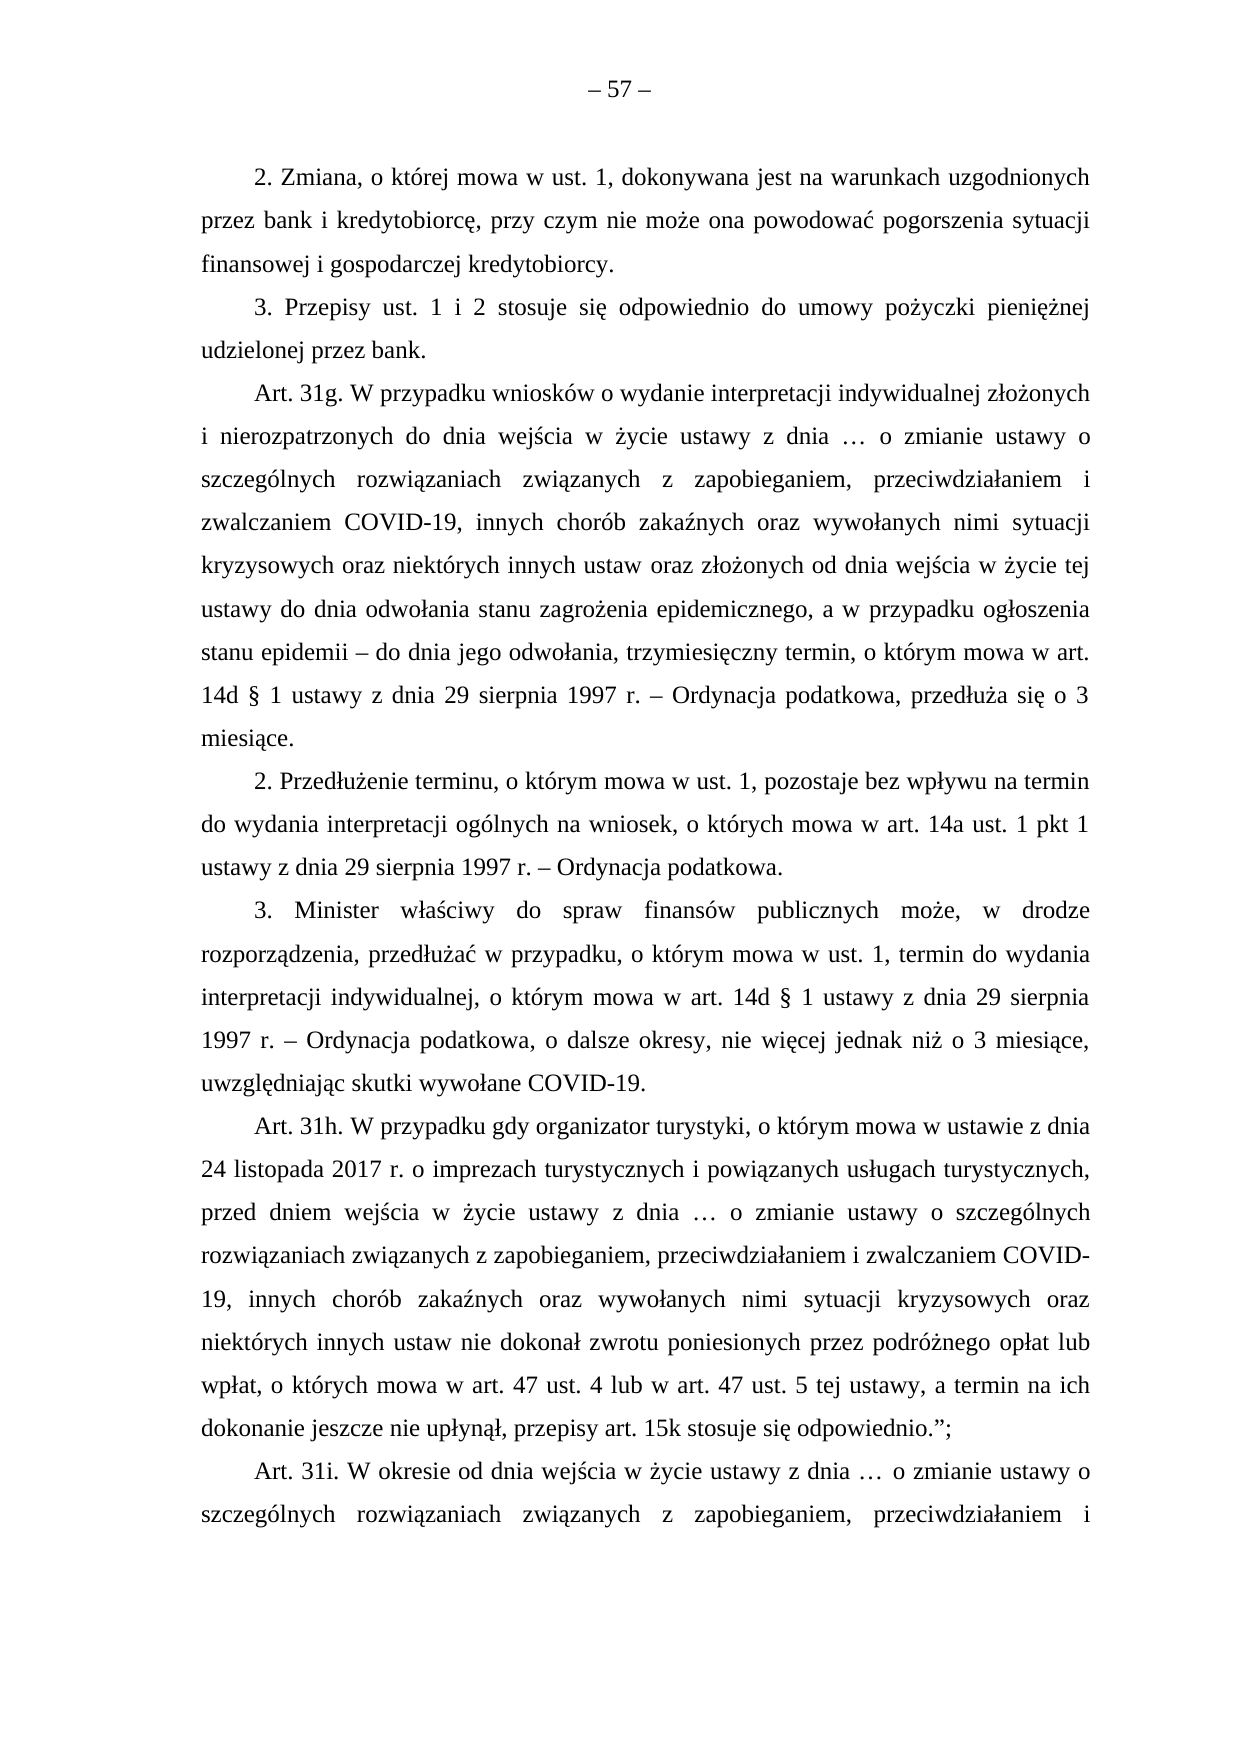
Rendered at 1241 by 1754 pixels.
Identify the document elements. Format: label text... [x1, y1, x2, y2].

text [201, 1456, 1091, 1528]
text Art. 31g. W przypadku wniosków o wydanie interpretacji indywidualnej złożonych i nierozpatrzonych do dnia wejścia w życie ustawy z dnia … o zmianie ustawy o szczególnych rozwiązaniach związanych z zapobieganiem, przeciwdziałaniem i zwalczaniem COVID-19, innych chorób zakaźnych oraz wywołanych nimi sytuacji kryzysowych oraz niektórych innych ustaw oraz złożonych od dnia wejścia w życie tej ustawy do dnia odwołania stanu zagrożenia epidemicznego, a w przypadku ogłoszenia stanu epidemii – do dnia jego odwołania, trzymiesięczny termin, o którym mowa w art. 14d § 1 ustawy z dnia 29 sierpnia 1997 r. – Ordynacja podatkowa, przedłuża się o 3 miesiące. [201, 378, 1091, 752]
text Art. 31h. W przypadku gdy organizator turystyki, o którym mowa w ustawie z dnia 24 listopada 2017 r. o imprezach turystycznych i powiązanych usługach turystycznych, przed dniem wejścia w życie ustawy z dnia … o zmianie ustawy o szczególnych rozwiązaniach związanych z zapobieganiem, przeciwdziałaniem i zwalczaniem COVID-19, innych chorób zakaźnych oraz wywołanych nimi sytuacji kryzysowych oraz niektórych innych ustaw nie dokonał zwrotu poniesionych przez podróżnego opłat lub wpłat, o których mowa w art. 47 ust. 4 lub w art. 47 ust. 5 tej ustawy, a termin na ich dokonanie jeszcze nie upłynął, przepisy art. 15k stosuje się odpowiednio.”; [201, 1111, 1091, 1442]
text 3. Minister właściwy do spraw finansów publicznych może, w drodze rozporządzenia, przedłużać w przypadku, o którym mowa w ust. 1, termin do wydania interpretacji indywidualnej, o którym mowa w art. 14d § 1 ustawy z dnia 29 sierpnia 1997 r. – Ordynacja podatkowa, o dalsze okresy, nie więcej jednak niż o 3 miesiące, uwzględniając skutki wywołane COVID-19. [201, 896, 1091, 1097]
text 2. Zmiana, o której mowa w ust. 1, dokonywana jest na warunkach uzgodnionych przez bank i kredytobiorcę, przy czym nie może ona powodować pogorszenia sytuacji finansowej i gospodarczej kredytobiorcy. [201, 162, 1091, 277]
text 3. Przepisy ust. 1 i 2 stosuje się odpowiednio do umowy pożyczki pieniężnej udzielonej przez bank. [201, 292, 1091, 364]
text 2. Przedłużenie terminu, o którym mowa w ust. 1, pozostaje bez wpływu na termin do wydania interpretacji ogólnych na wniosek, o których mowa w art. 14a ust. 1 pkt 1 ustawy z dnia 29 sierpnia 1997 r. – Ordynacja podatkowa. [201, 766, 1091, 881]
